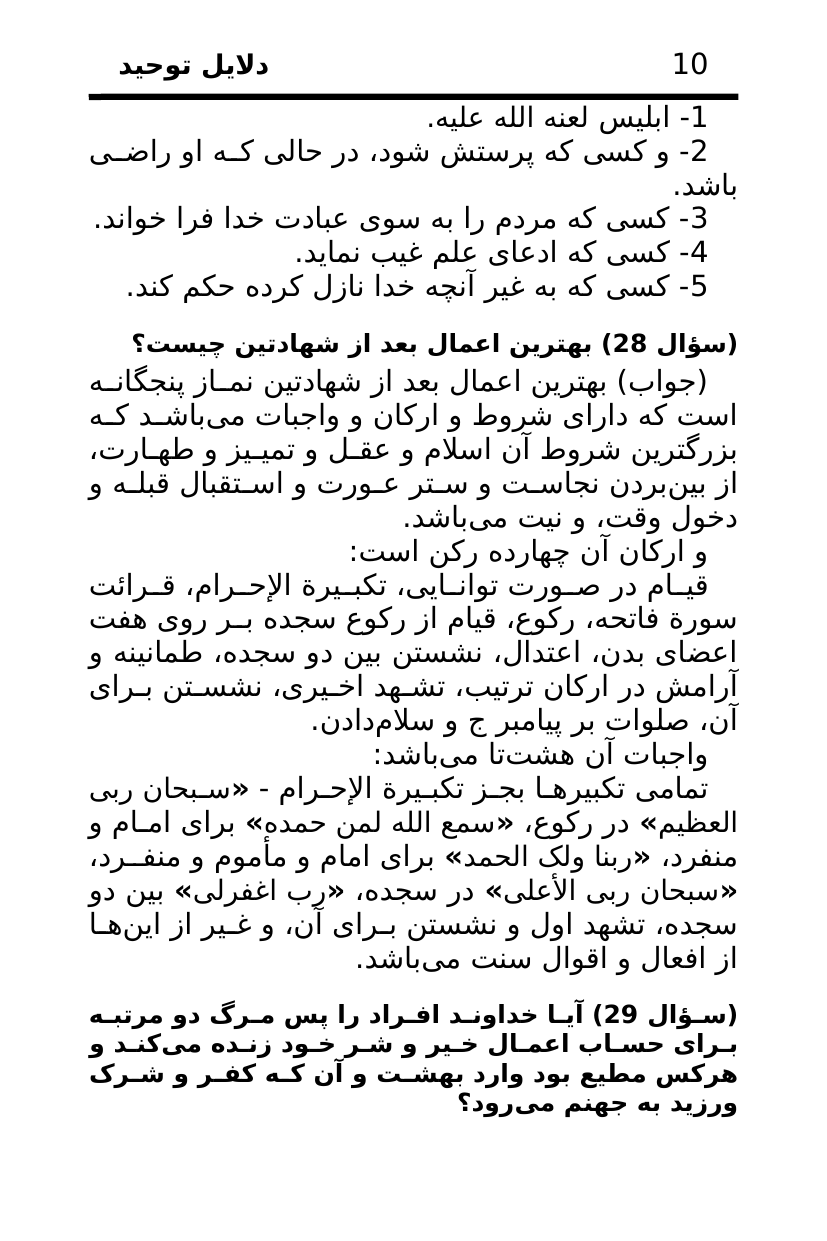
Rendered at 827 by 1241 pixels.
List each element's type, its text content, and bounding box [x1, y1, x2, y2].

text واجبات آن هشت‌تا می‌باشد: [89, 738, 738, 772]
text (جواب) بهترین اعمال بعد از شهادتین نماز پنجگانه است که دارای شروط و ارکان و واجبات می‌باشد که بزرگترین شروط آن اسلام و عقل و تمییز و طهارت، از بین‌بردن نجاست و ستر عورت و استقبال قبله و دخول وقت، و نیت می‌باشد. [89, 364, 738, 534]
text 3- کسی که مردم را به سوی عبادت خدا فرا خواند. [89, 202, 738, 236]
text (سؤال 29) آیا خداوند افراد را پس مرگ دو مرتبه برای حساب اعمال خیر و شر خود زنده می‌کند و هرکس مطیع بود وارد بهشت و آن که کفر و شرک ورزید به جهنم می‌رود؟ [89, 1000, 738, 1117]
text (سؤال 28) بهترین اعمال بعد از شهادتین چیست؟ [89, 329, 738, 358]
text 1- ابلیس لعنه الله علیه. [89, 100, 738, 134]
text قیام در صورت توانایی، تکبیرة الإحرام، قرائت سورة فاتحه، رکوع، قیام از رکوع سجده بر روی هفت اعضای بدن، اعتدال، نشستن بین دو سجده، طمانینه و آرامش در ارکان ترتیب، تشهد اخیری، نشستن برای آن، صلوات بر پیامبر ج و سلام‌دادن. [89, 568, 738, 738]
text 2- و کسی که پرستش شود، در حالی که او راضی باشد. [89, 134, 738, 202]
text 4- کسی که ادعای علم غیب نماید. [89, 236, 738, 270]
text تمامی تکبیرها بجز تکبیرة الإحرام - «سبحان ربی العظیم» در رکوع، «سمع الله لمن حمده» برای امام و منفرد، «ربنا ولک الحمد» برای امام و مأموم و منفرد، «سبحان ربی الأعلی» در سجده، «رب اغفرلی» بین دو سجده، تشهد اول و نشستن برای آن، و غیر از این‌ها از افعال و اقوال سنت می‌باشد. [89, 772, 738, 975]
text و ارکان آن چهارده رکن است: [89, 534, 738, 568]
text 5- کسی که به غیر آنچه خدا نازل کرده حکم کند. [89, 270, 738, 304]
